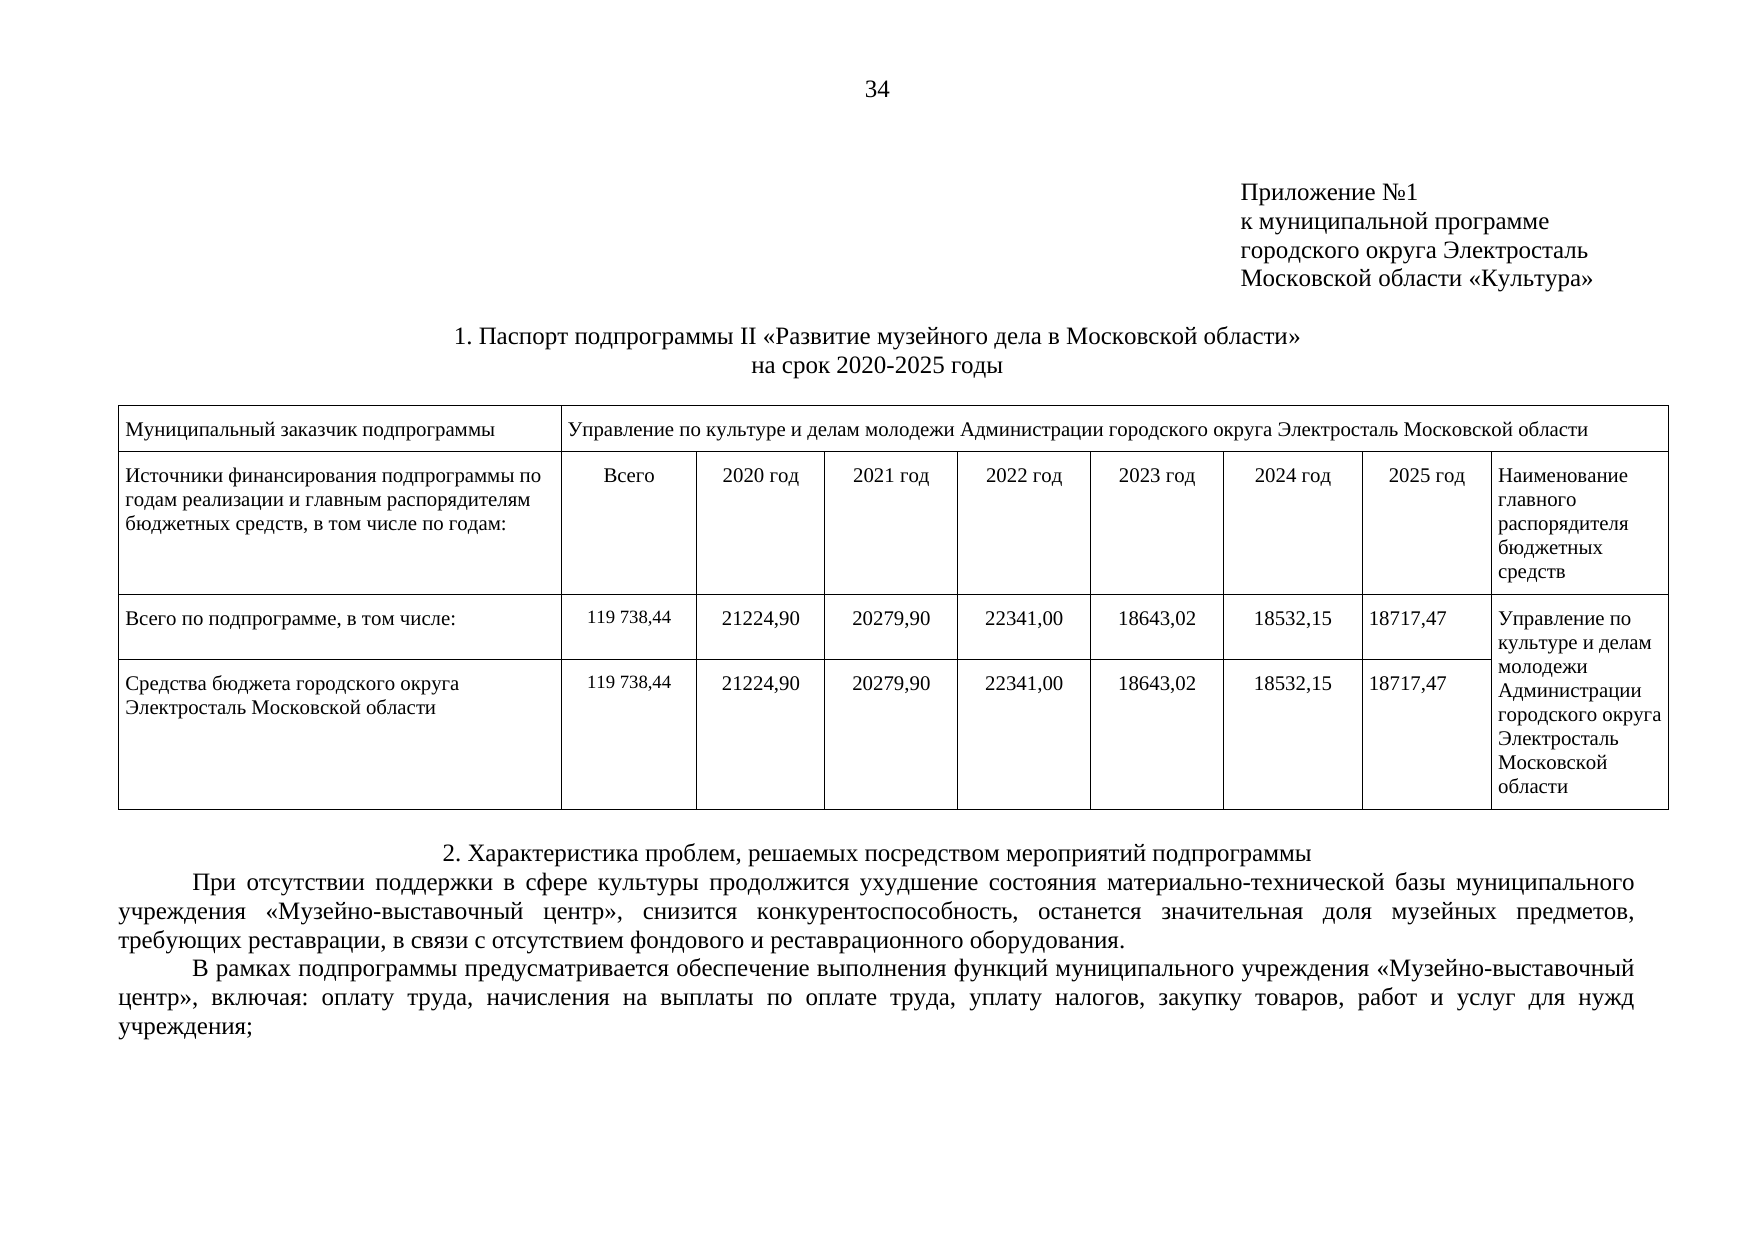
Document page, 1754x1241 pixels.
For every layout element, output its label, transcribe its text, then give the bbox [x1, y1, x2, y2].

table_cell 18643,02 [1091, 595, 1223, 659]
table_cell 20279,90 [825, 595, 957, 659]
text на срок 2020-2025 годы [118, 350, 1636, 378]
table_cell 18717,47 [1363, 595, 1491, 659]
table_cell 2025 год [1363, 452, 1491, 594]
table_cell 18532,15 [1224, 660, 1362, 809]
table_cell 18643,02 [1091, 660, 1223, 809]
table_cell 20279,90 [825, 660, 957, 809]
table_cell 18532,15 [1224, 595, 1362, 659]
text к муниципальной программе [118, 206, 1636, 235]
table_header Управление по культуре и делам молодежи Администрации городского округа Электросталь Московской области [562, 406, 1668, 451]
text Приложение №1 [118, 177, 1636, 206]
table_cell Управление по культуре и делам молодежи Администрации городского округа Электросталь Московской области [1492, 595, 1668, 809]
text 2. Характеристика проблем, решаемых посредством мероприятий подпрограммы [118, 838, 1636, 867]
text При отсутствии поддержки в сфере культуры продолжится ухудшение состояния материально-технической базы муниципального учреждения «Музейно-выставочный центр», снизится конкурентоспособность, останется значительная доля музейных предметов, требующих реставрации, в связи с отсутствием фондового и реставрационного оборудования. [118, 867, 1636, 953]
table_cell 2022 год [958, 452, 1090, 594]
table_cell 2021 год [825, 452, 957, 594]
table_cell Наименование главного распорядителя бюджетных средств [1492, 452, 1668, 594]
table_cell 119 738,44 [562, 660, 696, 809]
table_cell 22341,00 [958, 595, 1090, 659]
table_cell Всего по подпрограмме, в том числе: [119, 595, 561, 659]
table_cell 22341,00 [958, 660, 1090, 809]
table_cell Всего [562, 452, 696, 594]
table_cell 2024 год [1224, 452, 1362, 594]
text В рамках подпрограммы предусматривается обеспечение выполнения функций муниципального учреждения «Музейно-выставочный центр», включая: оплату труда, начисления на выплаты по оплате труда, уплату налогов, закупку товаров, работ и услуг для нужд учреждения; [118, 953, 1636, 1040]
table_cell Средства бюджета городского округа Электросталь Московской области [119, 660, 561, 809]
table_cell 21224,90 [697, 660, 824, 809]
text городского округа Электросталь [118, 235, 1636, 263]
table_cell 2020 год [697, 452, 824, 594]
table_cell 2023 год [1091, 452, 1223, 594]
table_header Муниципальный заказчик подпрограммы [119, 406, 561, 451]
table_cell 119 738,44 [562, 595, 696, 659]
text Московской области «Культура» [118, 263, 1636, 292]
text 1. Паспорт подпрограммы II «Развитие музейного дела в Московской области» [118, 321, 1636, 350]
table_cell 18717,47 [1363, 660, 1491, 809]
table_cell 21224,90 [697, 595, 824, 659]
table_cell Источники финансирования подпрограммы по годам реализации и главным распорядителям бюджетных средств, в том числе по годам: [119, 452, 561, 594]
